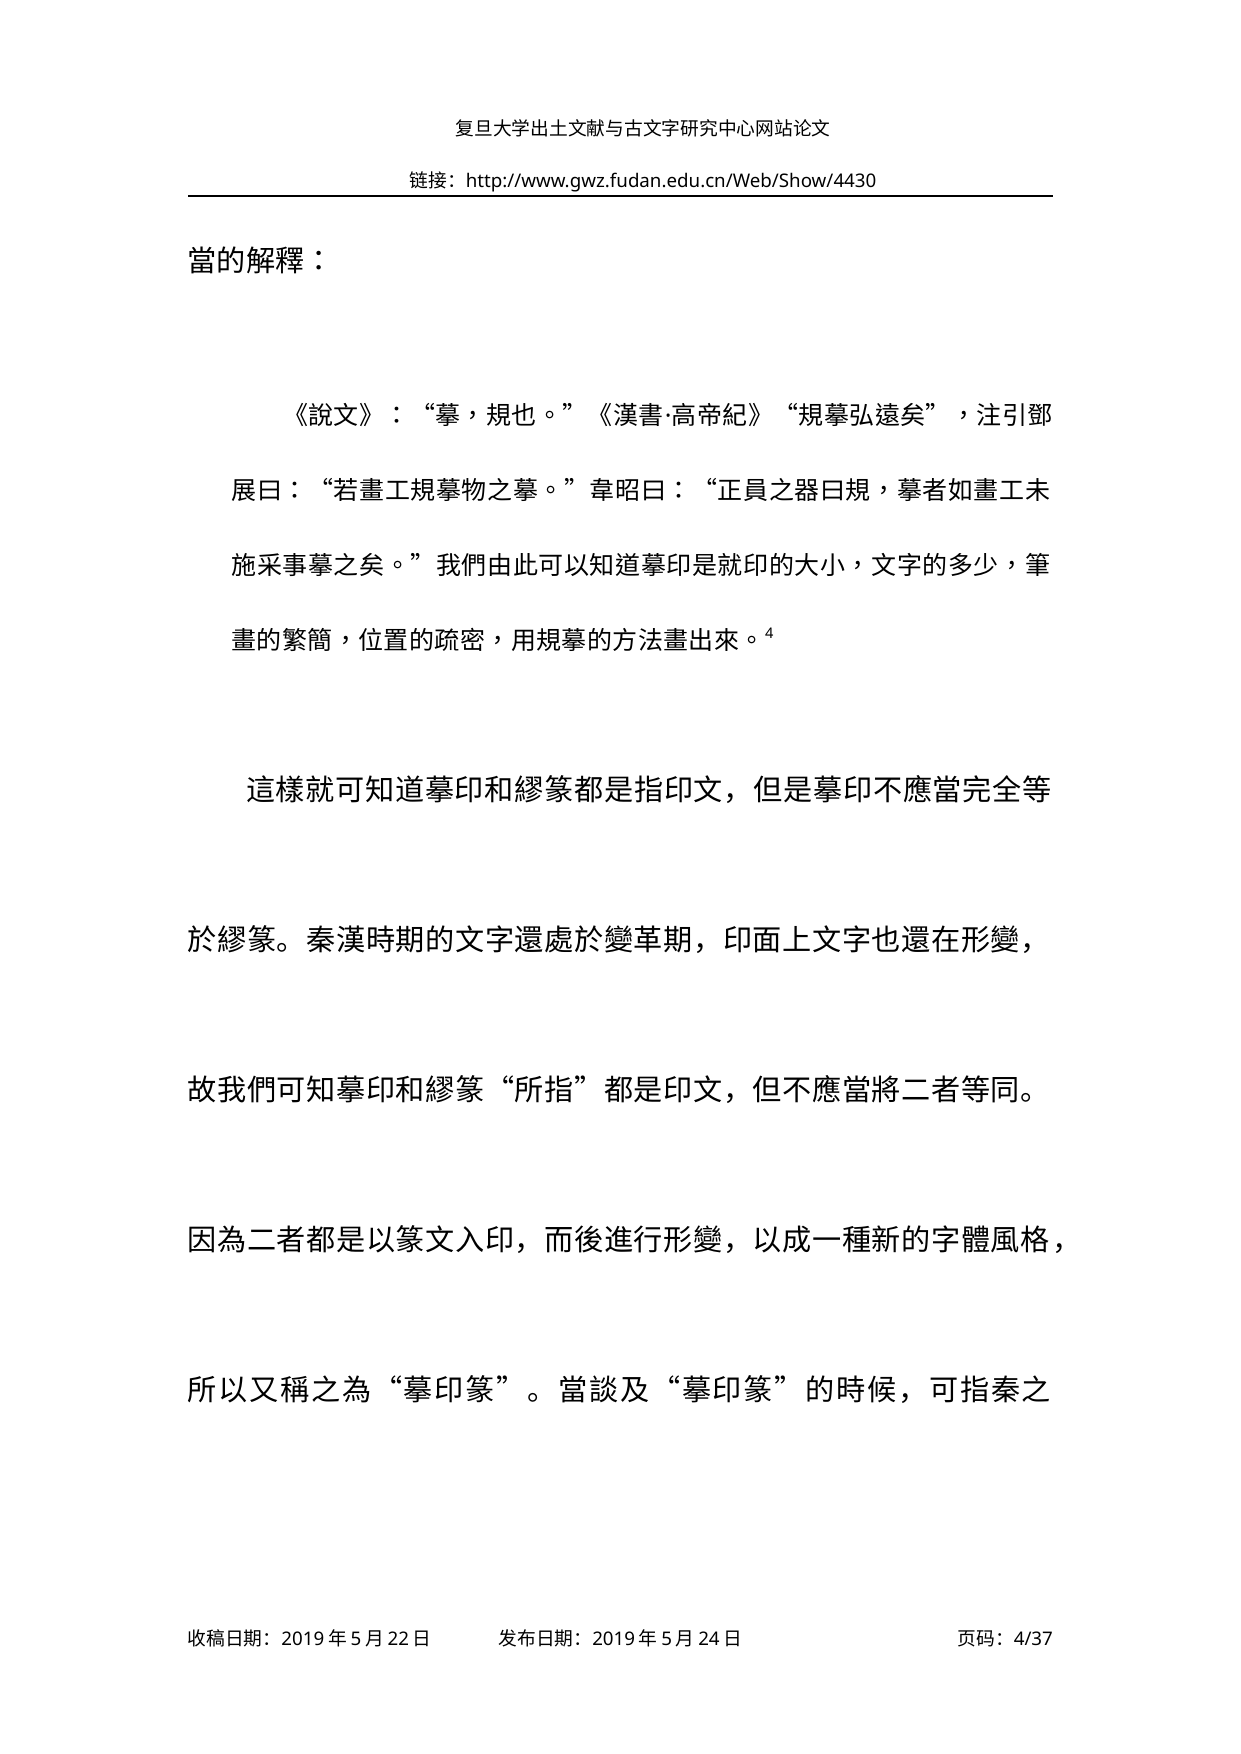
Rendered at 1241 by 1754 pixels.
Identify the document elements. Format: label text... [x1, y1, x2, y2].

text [187, 750, 1053, 1425]
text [187, 222, 1053, 297]
text 《說文》：“摹，規也。”《漢書·高帝紀》“規摹弘遠矣”，注引鄧展曰：“若畫工規摹物之摹。”韋昭曰：“正員之器曰規，摹者如畫工未施采事摹之矣。”我們由此可以知道摹印是就印的大小，文字的多少，筆畫的繁簡，位置的疏密，用規摹的方法畫出來。 [231, 395, 1053, 658]
